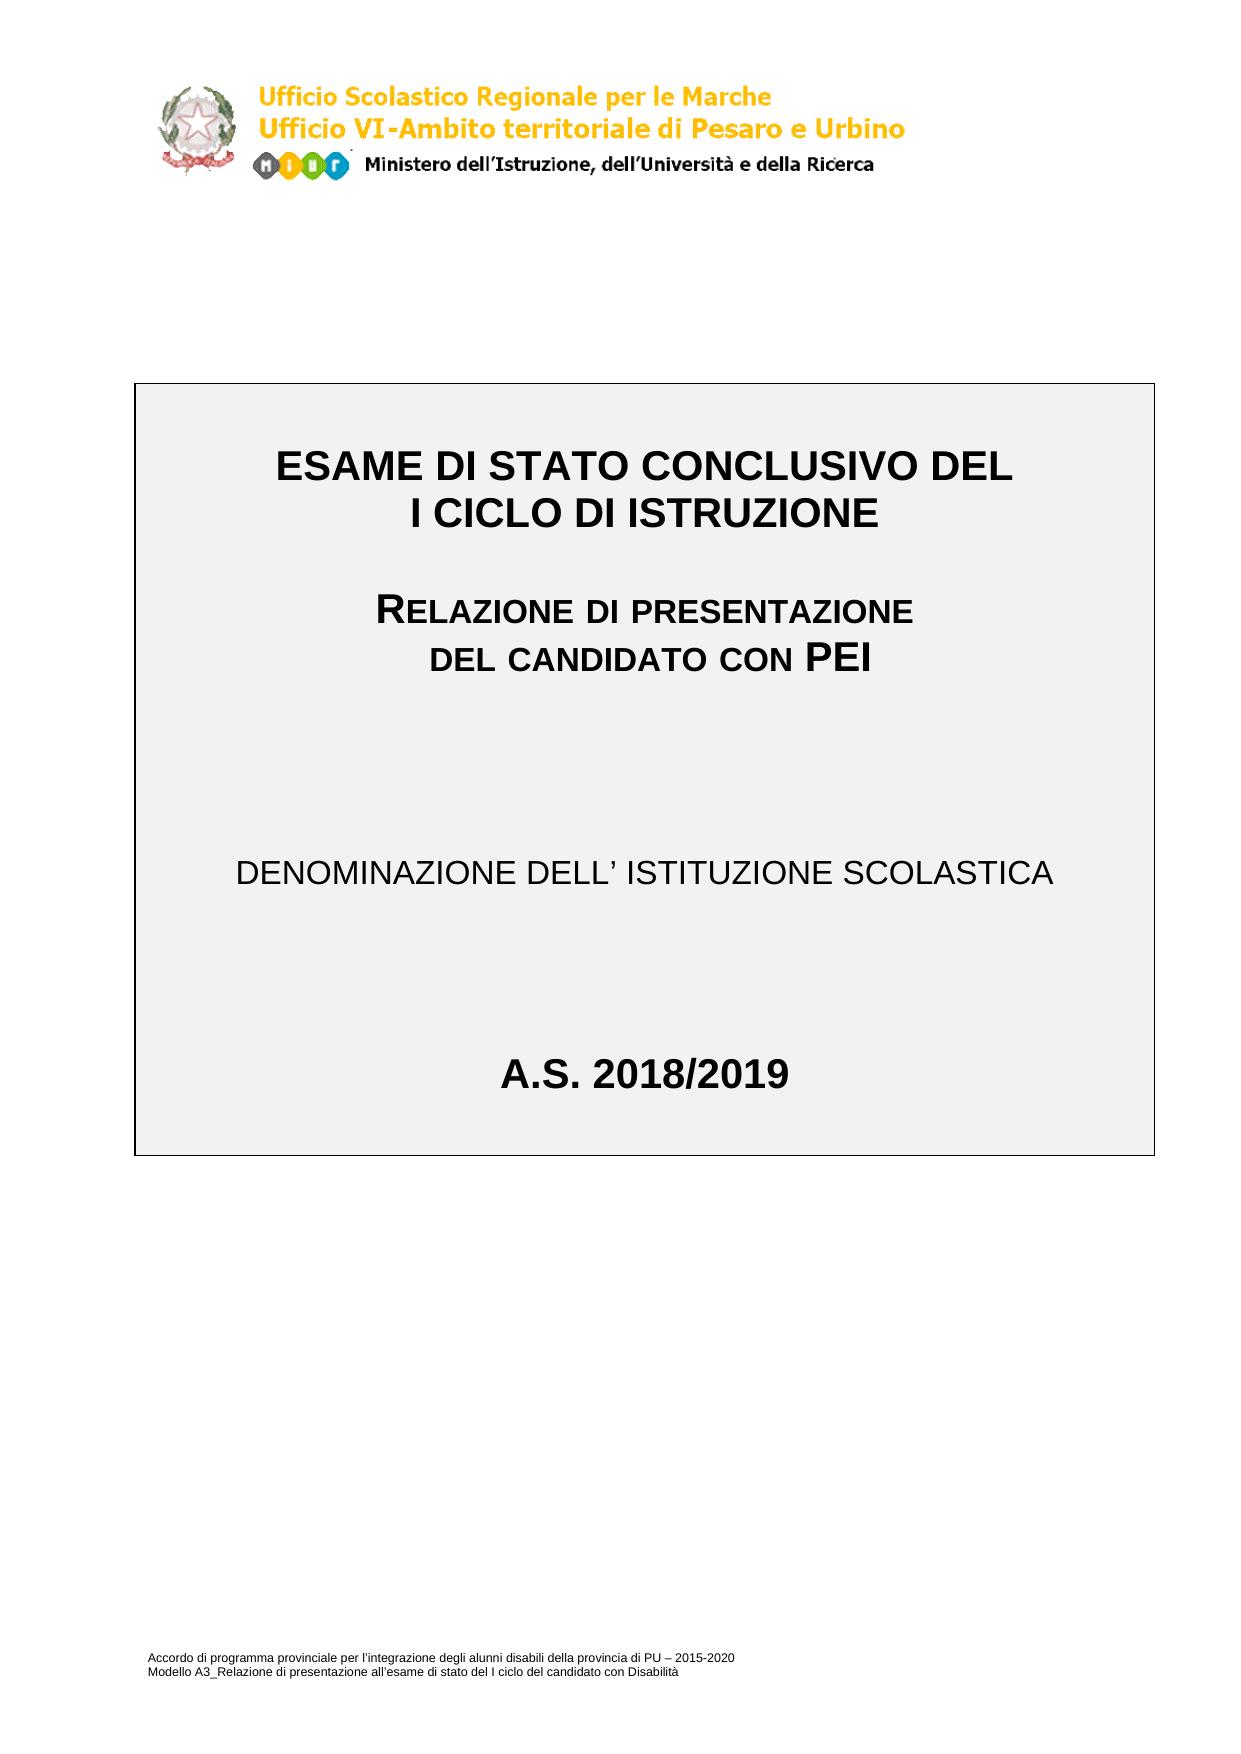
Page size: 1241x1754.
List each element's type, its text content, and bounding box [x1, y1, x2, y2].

picture [147, 73, 1152, 191]
table_header ESAME DI STATO CONCLUSIVO DEL I CICLO DI ISTRUZIONE Relazione di presentazione del candidato con PEI DENOMINAZIONE DELL’ ISTITUZIONE SCOLASTICA A.S. 2018/2019 [136, 384, 1154, 1155]
